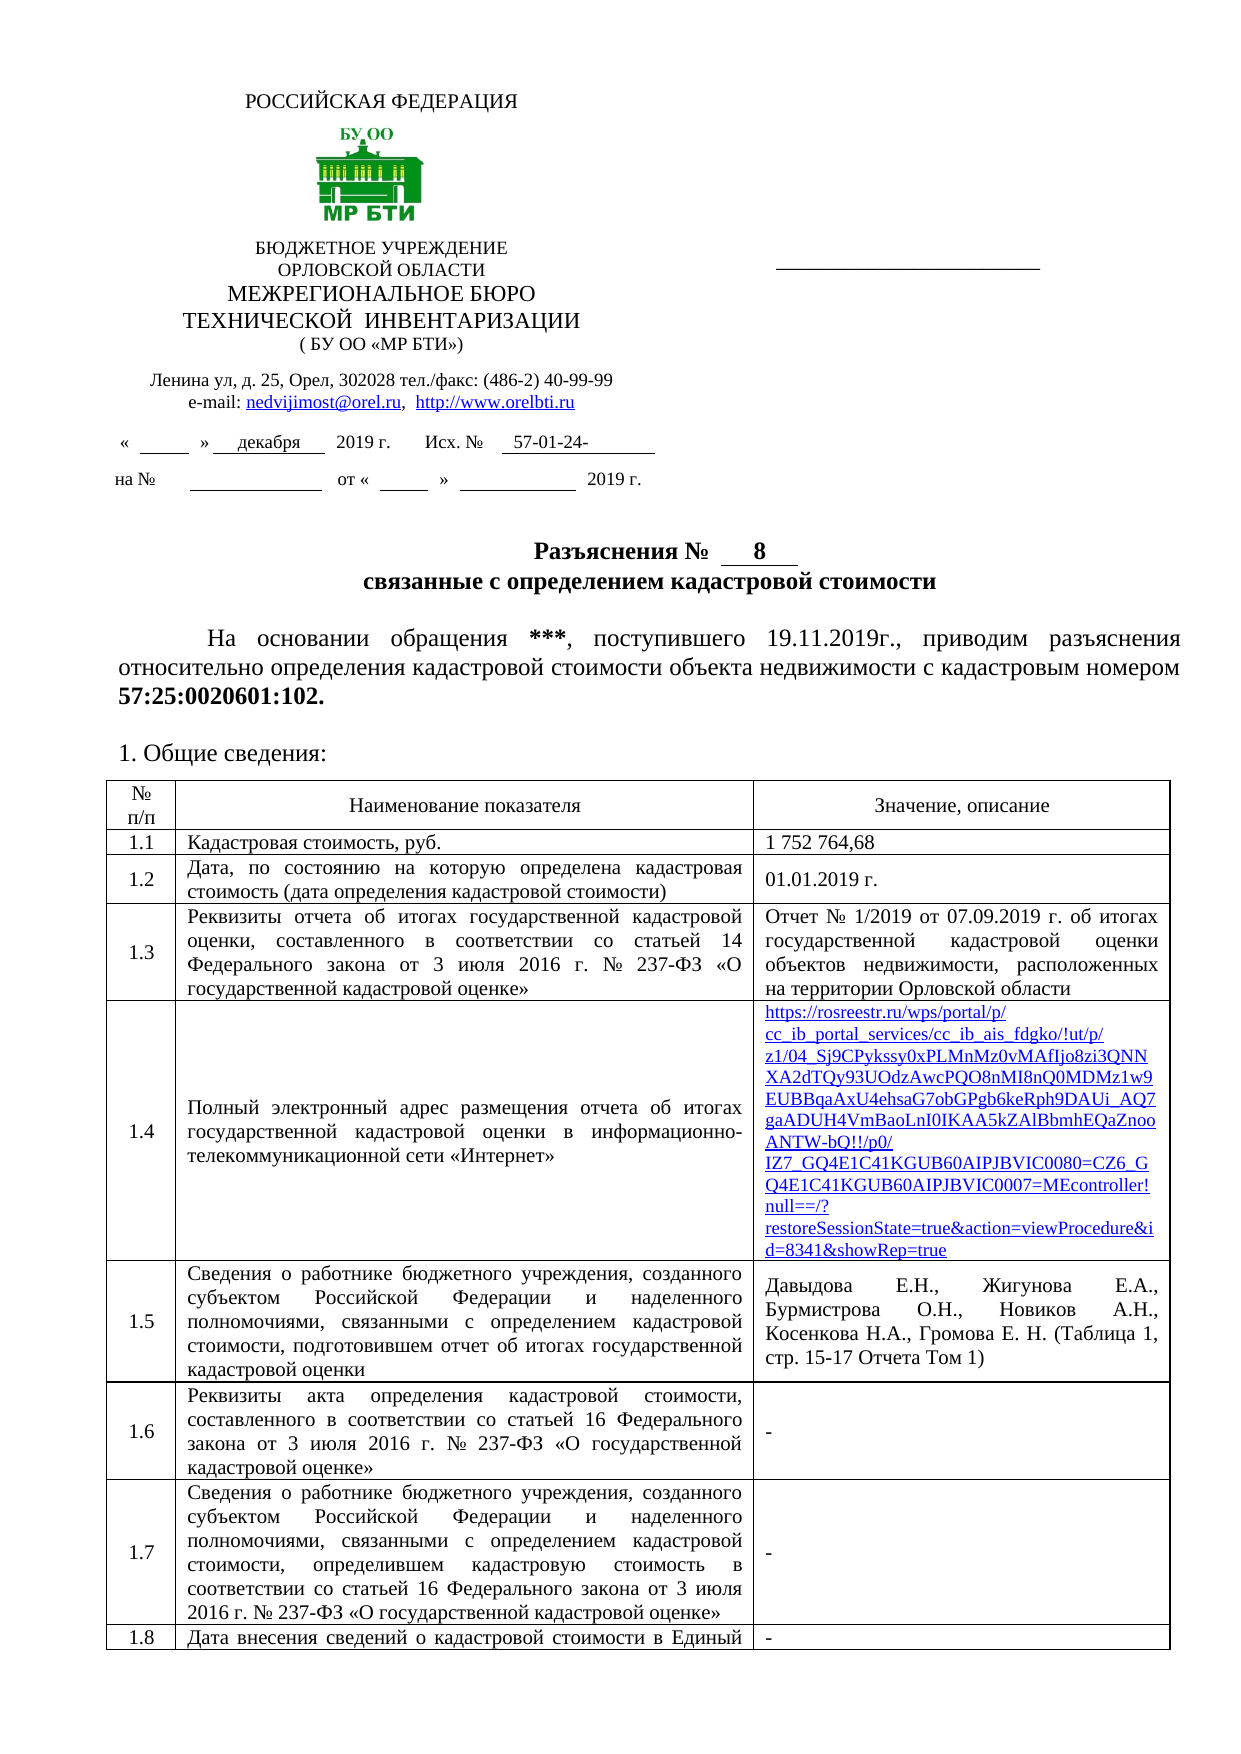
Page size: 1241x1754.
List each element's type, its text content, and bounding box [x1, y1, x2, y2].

table_header № п/п [107, 781, 175, 829]
table_cell - [754, 1480, 1169, 1624]
table_cell - [754, 1625, 1169, 1649]
table_cell 1.7 [107, 1480, 175, 1624]
table_cell 1.1 [107, 830, 175, 854]
text На основании обращения ***, поступившего 19.11.2019г., приводим разъяснения относительно определения кадастровой стоимости объекта недвижимости с кадастровым номером 57:25:0020601:102. [118, 623, 1181, 709]
table_header Разъяснения № [501, 536, 721, 565]
table_header Значение, описание [754, 781, 1169, 829]
table_cell 1.8 [107, 1625, 175, 1649]
table_cell Кадастровая стоимость, руб. [176, 830, 753, 854]
table_header [656, 89, 1160, 491]
table_header РОССИЙСКАЯ ФЕДЕРАЦИЯ БЮДЖЕТНОЕ УЧРЕЖДЕНИЕ ОРЛОВСКОЙ ОБЛАСТИ МЕЖРЕГИОНАЛЬНОЕ БЮРО ТЕХНИЧЕСКОЙ ИНВЕНТАРИЗАЦИИ ( БУ ОО «МР БТИ») Ленина ул, д. 25, Орел, 302028 тел./факс: (486-2) 40-99-99 e-mail: nedvijimost@orel.ru, http://www.orelbti.ru [107, 89, 656, 491]
table_cell Сведения о работнике бюджетного учреждения, созданного субъектом Российской Федерации и наделенного полномочиями, связанными с определением кадастровой стоимости, подготовившем отчет об итогах государственной кадастровой оценки [176, 1261, 753, 1381]
text 1. Общие сведения: [118, 738, 1181, 767]
table_cell https://rosreestr.ru/wps/portal/p/cc_ib_portal_services/cc_ib_ais_fdgko/!ut/p/z1/04_Sj9CPykssy0xPLMnMz0vMAfIjo8zi3QNNXA2dTQy93UOdzAwcPQO8nMI8nQ0MDMz1w9EUBBqaAxU4ehsaG7obGPgb6keRph9DAUi_AQ7gaADUH4VmBaoLnI0IKAA5kZAlBbmhEQaZnooANTW-bQ!!/p0/IZ7_GQ4E1C41KGUB60AIPJBVIC0080=CZ6_GQ4E1C41KGUB60AIPJBVIC0007=MEcontroller!null==/?restoreSessionState=true&action=viewProcedure&id=8341&showRep=true [754, 1001, 1169, 1260]
table_cell - [754, 1383, 1169, 1479]
table_cell 1.6 [107, 1383, 175, 1479]
table_cell Полный электронный адрес размещения отчета об итогах государственной кадастровой оценки в информационно-телекоммуникационной сети «Интернет» [176, 1001, 753, 1260]
table_cell 1.3 [107, 904, 175, 1000]
table_cell Давыдова Е.Н., Жигунова Е.А., Бурмистрова О.Н., Новиков А.Н., Косенкова Н.А., Громова Е. Н. (Таблица 1, стр. 15-17 Отчета Том 1) [754, 1261, 1169, 1381]
table_cell Дата, по состоянию на которую определена кадастровая стоимость (дата определения кадастровой стоимости) [176, 855, 753, 903]
text связанные с определением кадастровой стоимости [118, 566, 1181, 594]
table_header 8 [721, 536, 798, 565]
table_cell Реквизиты отчета об итогах государственной кадастровой оценки, составленного в соответствии со статьей 14 Федерального закона от 3 июля 2016 г. № 237-ФЗ «О государственной кадастровой оценке» [176, 904, 753, 1000]
table_cell 1.4 [107, 1001, 175, 1260]
table_cell 01.01.2019 г. [754, 855, 1169, 903]
table_cell 1.2 [107, 855, 175, 903]
table_cell 1.5 [107, 1261, 175, 1381]
table_cell Отчет № 1/2019 от 07.09.2019 г. об итогах государственной кадастровой оценки объектов недвижимости, расположенных на территории Орловской области [754, 904, 1169, 1000]
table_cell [176, 1625, 753, 1649]
table_cell 1 752 764,68 [754, 830, 1169, 854]
table_cell Сведения о работнике бюджетного учреждения, созданного субъектом Российской Федерации и наделенного полномочиями, связанными с определением кадастровой стоимости, определившем кадастровую стоимость в соответствии со статьей 16 Федерального закона от 3 июля 2016 г. № 237-ФЗ «О государственной кадастровой оценке» [176, 1480, 753, 1624]
table_header Наименование показателя [176, 781, 753, 829]
table_cell Реквизиты акта определения кадастровой стоимости, составленного в соответствии со статьей 16 Федерального закона от 3 июля 2016 г. № 237-ФЗ «О государственной кадастровой оценке» [176, 1383, 753, 1479]
